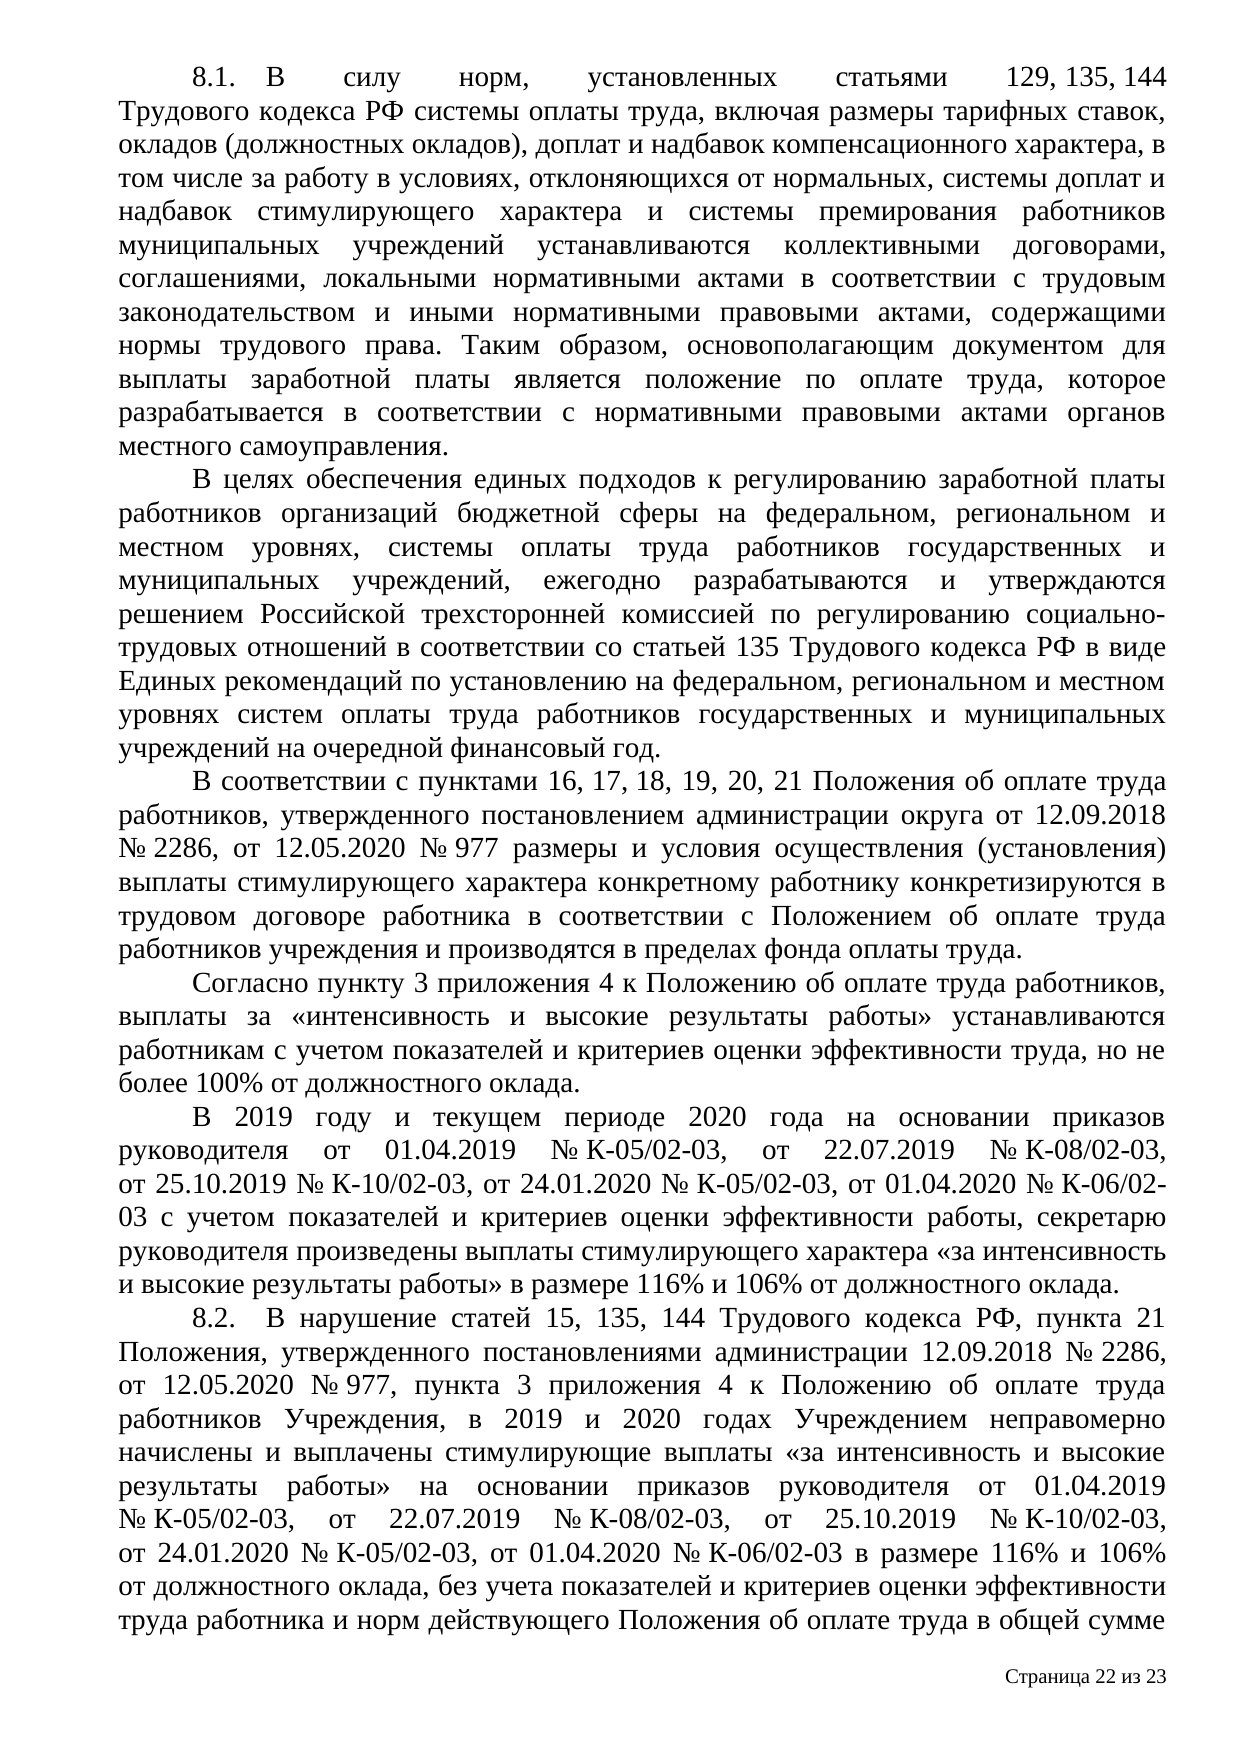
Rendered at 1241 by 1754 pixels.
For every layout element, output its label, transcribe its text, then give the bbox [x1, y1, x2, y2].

text Согласно пункту 3 приложения 4 к Положению об оплате труда работников, выплаты за «интенсивность и высокие результаты работы» устанавливаются работникам с учетом показателей и критериев оценки эффективности труда, но не более 100% от должностного оклада. [118, 965, 1167, 1099]
text 8.1. В силу норм, установленных статьями 129, 135, 144 Трудового кодекса РФ системы оплаты труда, включая размеры тарифных ставок, окладов (должностных окладов), доплат и надбавок компенсационного характера, в том числе за работу в условиях, отклоняющихся от нормальных, системы доплат и надбавок стимулирующего характера и системы премирования работников муниципальных учреждений устанавливаются коллективными договорами, соглашениями, локальными нормативными актами в соответствии с трудовым законодательством и иными нормативными правовыми актами, содержащими нормы трудового права. Таким образом, основополагающим документом для выплаты заработной платы является положение по оплате труда, которое разрабатывается в соответствии с нормативными правовыми актами органов местного самоуправления. [118, 59, 1167, 462]
text В 2019 году и текущем периоде 2020 года на основании приказов руководителя от 01.04.2019 № К-05/02-03, от 22.07.2019 № К-08/02-03, от 25.10.2019 № К-10/02-03, от 24.01.2020 № К-05/02-03, от 01.04.2020 № К-06/02-03 с учетом показателей и критериев оценки эффективности работы, секретарю руководителя произведены выплаты стимулирующего характера «за интенсивность и высокие результаты работы» в размере 116% и 106% от должностного оклада. [118, 1099, 1167, 1300]
text В целях обеспечения единых подходов к регулированию заработной платы работников организаций бюджетной сферы на федеральном, региональном и местном уровнях, системы оплаты труда работников государственных и муниципальных учреждений, ежегодно разрабатываются и утверждаются решением Российской трехсторонней комиссией по регулированию социально-трудовых отношений в соответствии со статьей 135 Трудового кодекса РФ в виде Единых рекомендаций по установлению на федеральном, региональном и местном уровнях систем оплаты труда работников государственных и муниципальных учреждений на очередной финансовый год. [118, 462, 1167, 763]
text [118, 1300, 1167, 1636]
text В соответствии с пунктами 16, 17, 18, 19, 20, 21 Положения об оплате труда работников, утвержденного постановлением администрации округа от 12.09.2018 № 2286, от 12.05.2020 № 977 размеры и условия осуществления (установления) выплаты стимулирующего характера конкретному работнику конкретизируются в трудовом договоре работника в соответствии с Положением об оплате труда работников учреждения и производятся в пределах фонда оплаты труда. [118, 763, 1167, 965]
